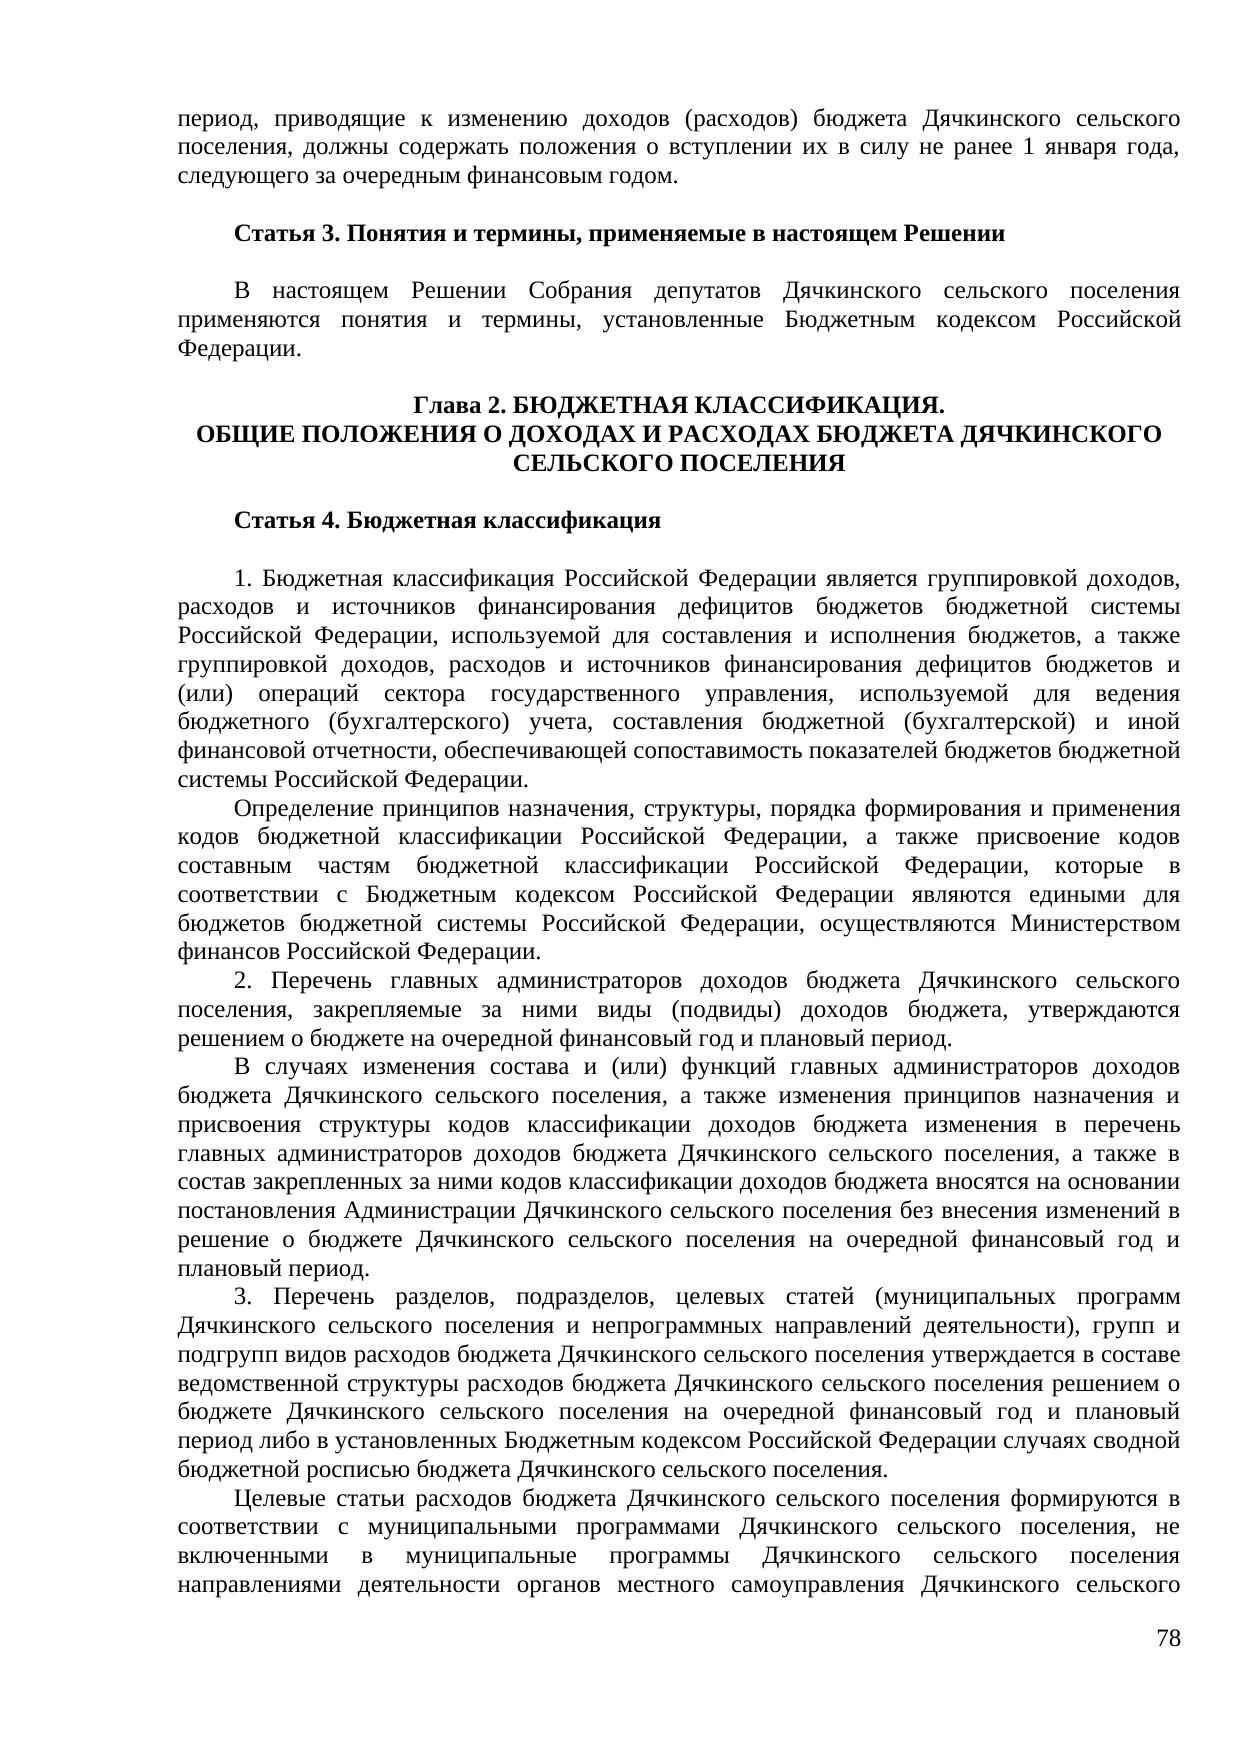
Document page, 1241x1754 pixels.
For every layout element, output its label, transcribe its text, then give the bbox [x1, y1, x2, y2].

text Статья 4. Бюджетная классификация [177, 505, 1181, 534]
text В случаях изменения состава и (или) функций главных администраторов доходов бюджета Дячкинского сельского поселения, а также изменения принципов назначения и присвоения структуры кодов классификации доходов бюджета изменения в перечень главных администраторов доходов бюджета Дячкинского сельского поселения, а также в состав закрепленных за ними кодов классификации доходов бюджета вносятся на основании постановления Администрации Дячкинского сельского поселения без внесения изменений в решение о бюджете Дячкинского сельского поселения на очередной финансовый год и плановый период. [177, 1051, 1181, 1281]
text ОБЩИЕ ПОЛОЖЕНИЯ О ДОХОДАХ И РАСХОДАХ БЮДЖЕТА ДЯЧКИНСКОГО СЕЛЬСКОГО ПОСЕЛЕНИЯ [177, 419, 1181, 476]
text Статья 3. Понятия и термины, применяемые в настоящем Решении [177, 218, 1181, 246]
text Определение принципов назначения, структуры, порядка формирования и применения кодов бюджетной классификации Российской Федерации, а также присвоение кодов составным частям бюджетной классификации Российской Федерации, которые в соответствии с Бюджетным кодексом Российской Федерации являются едиными для бюджетов бюджетной системы Российской Федерации, осуществляются Министерством финансов Российской Федерации. [177, 793, 1181, 965]
text 2. Перечень главных администраторов доходов бюджета Дячкинского сельского поселения, закрепляемые за ними виды (подвиды) доходов бюджета, утверждаются решением о бюджете на очередной финансовый год и плановый период. [177, 965, 1181, 1051]
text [177, 1483, 1181, 1598]
text Глава 2. БЮДЖЕТНАЯ КЛАССИФИКАЦИЯ. [177, 390, 1181, 419]
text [177, 103, 1181, 189]
text 1. Бюджетная классификация Российской Федерации является группировкой доходов, расходов и источников финансирования дефицитов бюджетов бюджетной системы Российской Федерации, используемой для составления и исполнения бюджетов, а также группировкой доходов, расходов и источников финансирования дефицитов бюджетов и (или) операций сектора государственного управления, используемой для ведения бюджетного (бухгалтерского) учета, составления бюджетной (бухгалтерской) и иной финансовой отчетности, обеспечивающей сопоставимость показателей бюджетов бюджетной системы Российской Федерации. [177, 563, 1181, 793]
text 3. Перечень разделов, подразделов, целевых статей (муниципальных программ Дячкинского сельского поселения и непрограммных направлений деятельности), групп и подгрупп видов расходов бюджета Дячкинского сельского поселения утверждается в составе ведомственной структуры расходов бюджета Дячкинского сельского поселения решением о бюджете Дячкинского сельского поселения на очередной финансовый год и плановый период либо в установленных Бюджетным кодексом Российской Федерации случаях сводной бюджетной росписью бюджета Дячкинского сельского поселения. [177, 1281, 1181, 1483]
text В настоящем Решении Собрания депутатов Дячкинского сельского поселения применяются понятия и термины, установленные Бюджетным кодексом Российской Федерации. [177, 275, 1181, 361]
